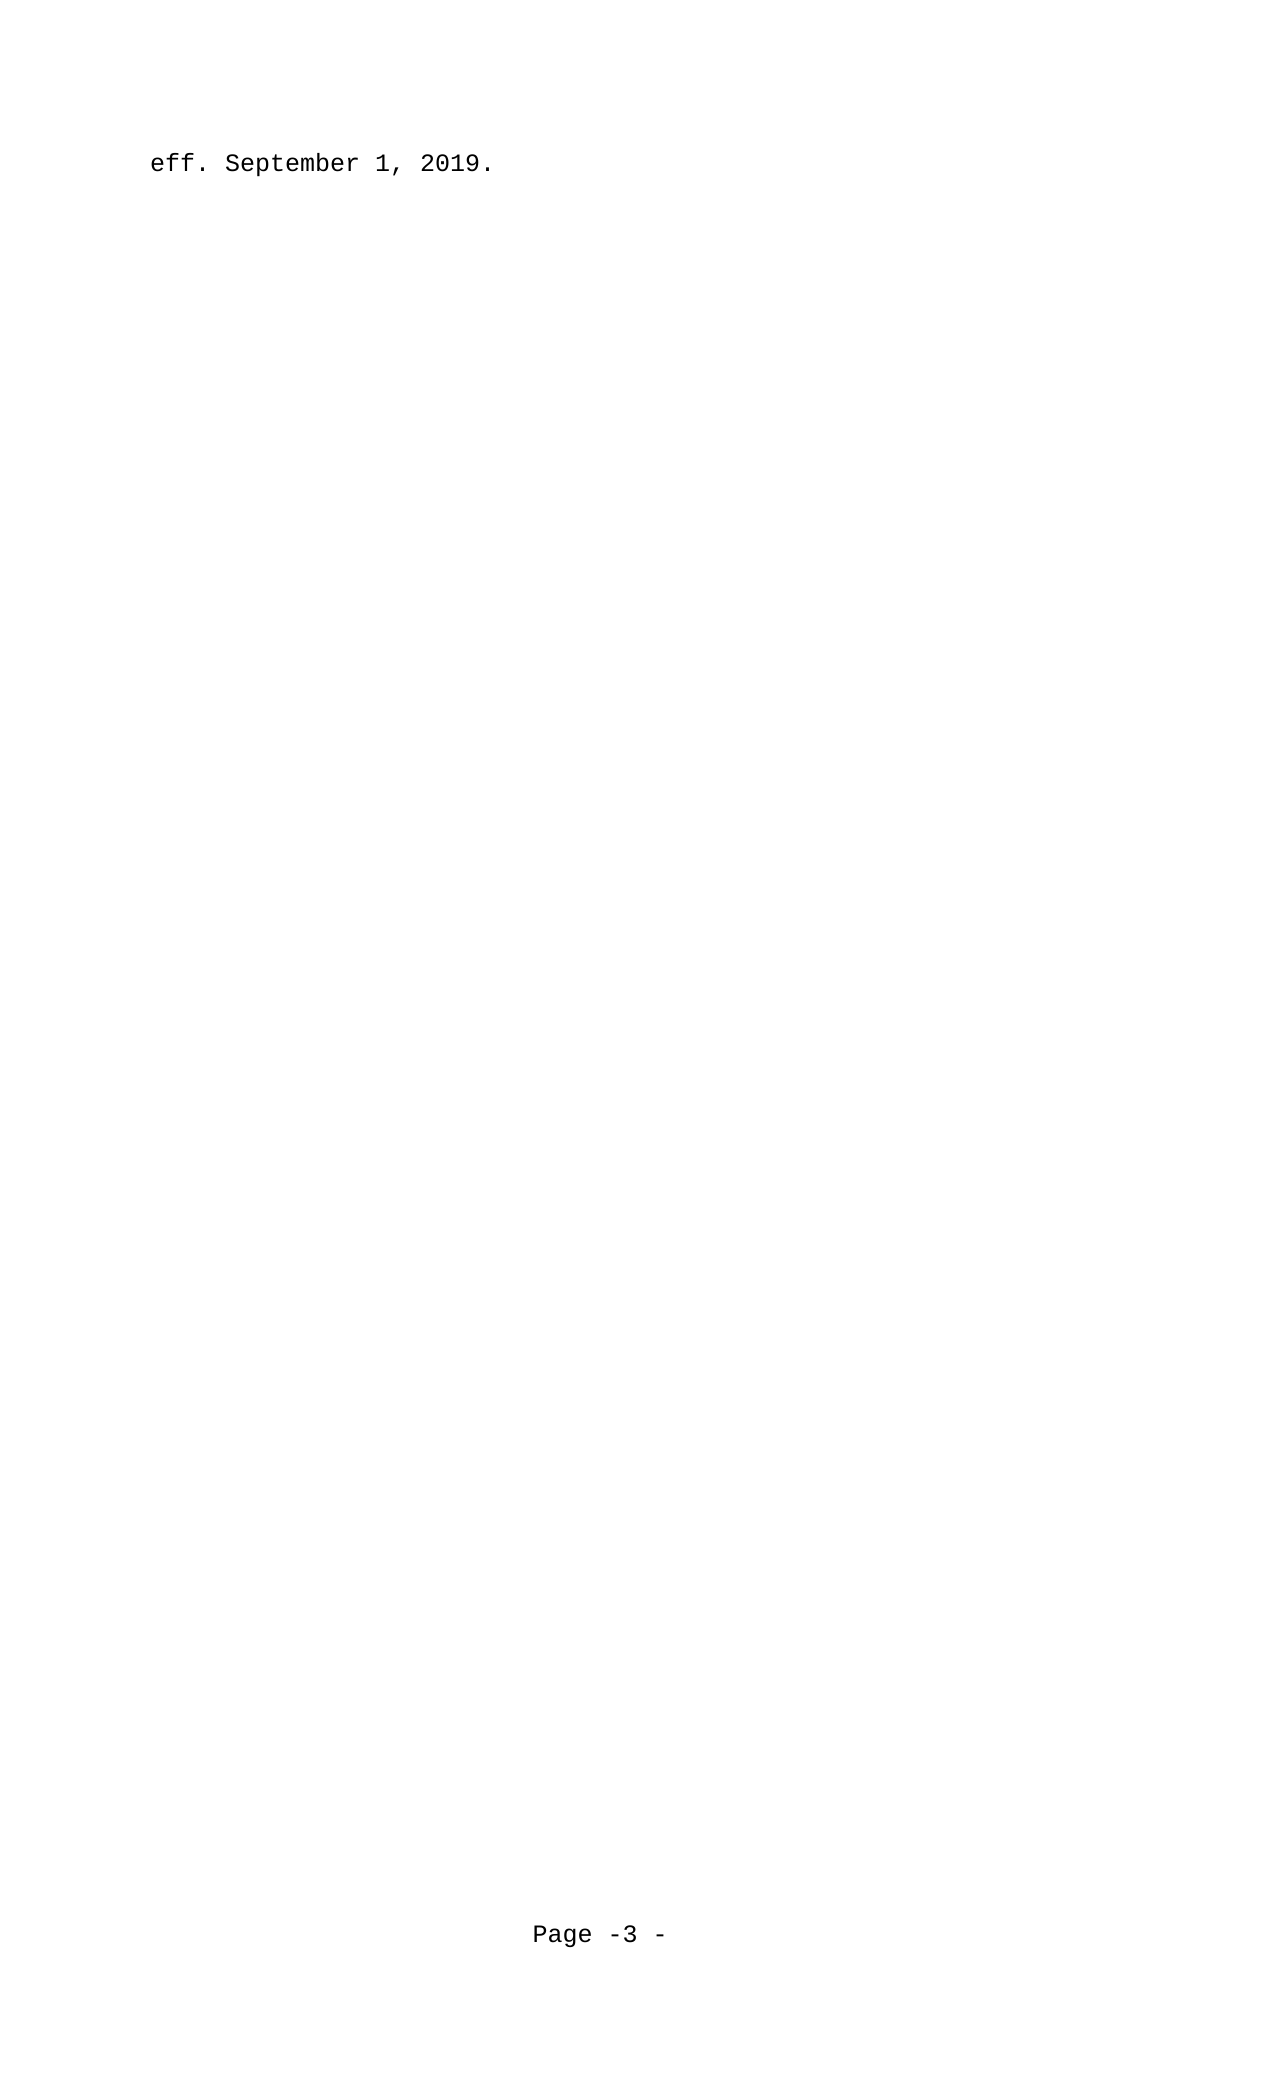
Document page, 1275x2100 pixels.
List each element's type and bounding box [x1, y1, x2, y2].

text [150, 150, 1125, 178]
